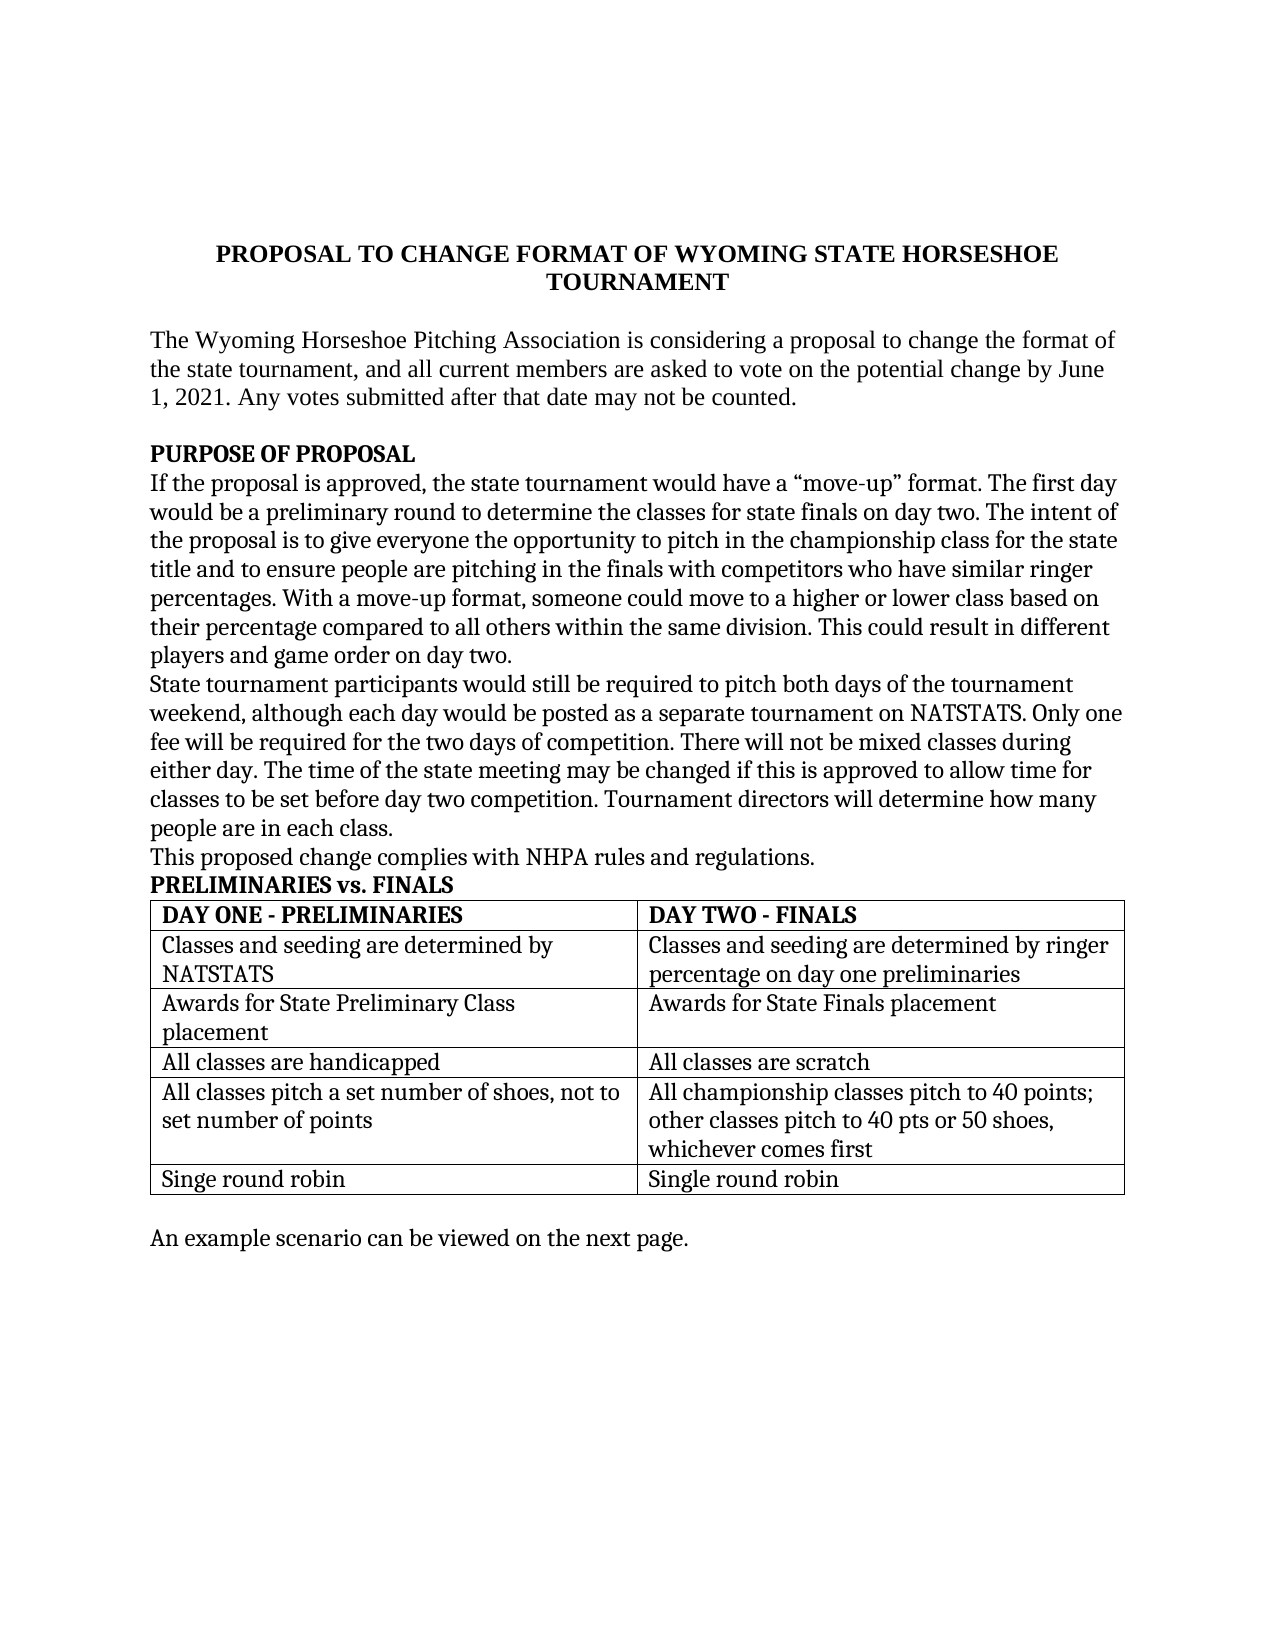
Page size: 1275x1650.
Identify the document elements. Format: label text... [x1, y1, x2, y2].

table_cell Awards for State Preliminary Class placement [151, 989, 637, 1047]
table_cell Classes and seeding are determined by ringer percentage on day one preliminaries [638, 931, 1124, 988]
text PRELIMINARIES vs. FINALS [150, 871, 1125, 900]
text An example scenario can be viewed on the next page. [150, 1223, 1125, 1252]
table_header DAY ONE - PRELIMINARIES [151, 901, 637, 930]
table_cell All classes are handicapped [151, 1048, 637, 1077]
text The Wyoming Horseshoe Pitching Association is considering a proposal to change the format of the state tournament, and all current members are asked to vote on the potential change by June 1, 2021. Any votes submitted after that date may not be counted. [150, 325, 1125, 411]
table_cell All classes pitch a set number of shoes, not to set number of points [151, 1078, 637, 1164]
table_cell All classes are scratch [638, 1048, 1124, 1077]
text If the proposal is approved, the state tournament would have a “move-up” format. The first day would be a preliminary round to determine the classes for state finals on day two. The intent of the proposal is to give everyone the opportunity to pitch in the championship class for the state title and to ensure people are pitching in the finals with competitors who have similar ringer percentages. With a move-up format, someone could move to a higher or lower class based on their percentage compared to all others within the same division. This could result in different players and game order on day two. [150, 469, 1125, 670]
text PROPOSAL TO CHANGE FORMAT OF WYOMING STATE HORSESHOE TOURNAMENT [150, 239, 1125, 296]
text State tournament participants would still be required to pitch both days of the tournament weekend, although each day would be posted as a separate tournament on NATSTATS. Only one fee will be required for the two days of competition. There will not be mixed classes during either day. The time of the state meeting may be changed if this is approved to allow time for classes to be set before day two competition. Tournament directors will determine how many people are in each class. [150, 670, 1125, 842]
table_cell All championship classes pitch to 40 points; other classes pitch to 40 pts or 50 shoes, whichever comes first [638, 1078, 1124, 1164]
table_header DAY TWO - FINALS [638, 901, 1124, 930]
table_cell Awards for State Finals placement [638, 989, 1124, 1047]
table_cell Singe round robin [151, 1165, 637, 1194]
text PURPOSE OF PROPOSAL [150, 440, 1125, 469]
text This proposed change complies with NHPA rules and regulations. [150, 842, 1125, 871]
table_cell Classes and seeding are determined by NATSTATS [151, 931, 637, 988]
table_cell Single round robin [638, 1165, 1124, 1194]
